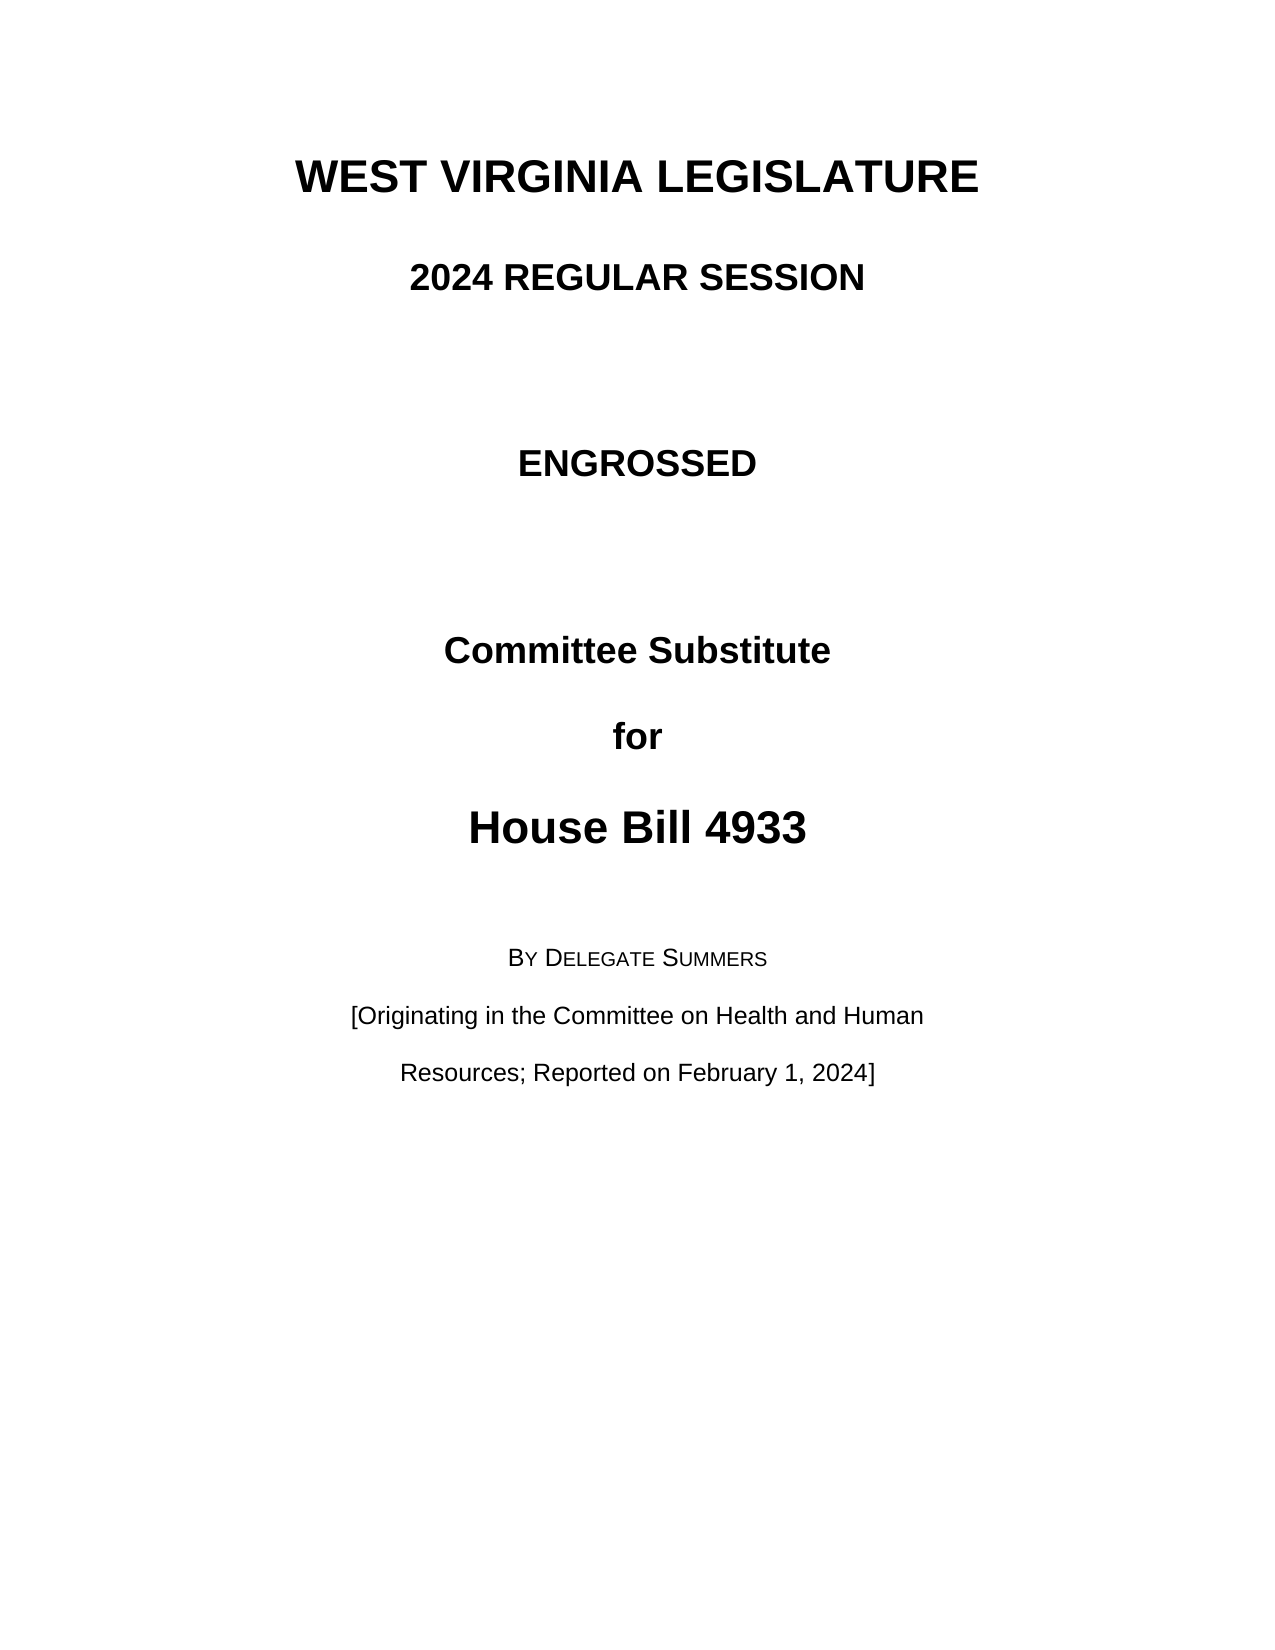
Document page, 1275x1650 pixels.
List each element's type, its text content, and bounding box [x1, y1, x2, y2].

title 2024 regular session [150, 255, 1125, 298]
text [] [337, 1001, 937, 1087]
text Bill [150, 800, 1125, 853]
title WEST virginia legislature [150, 150, 1125, 203]
text By Delegate Summers [337, 943, 937, 972]
title for [150, 714, 1125, 757]
title ENGROSSED [150, 442, 1125, 485]
